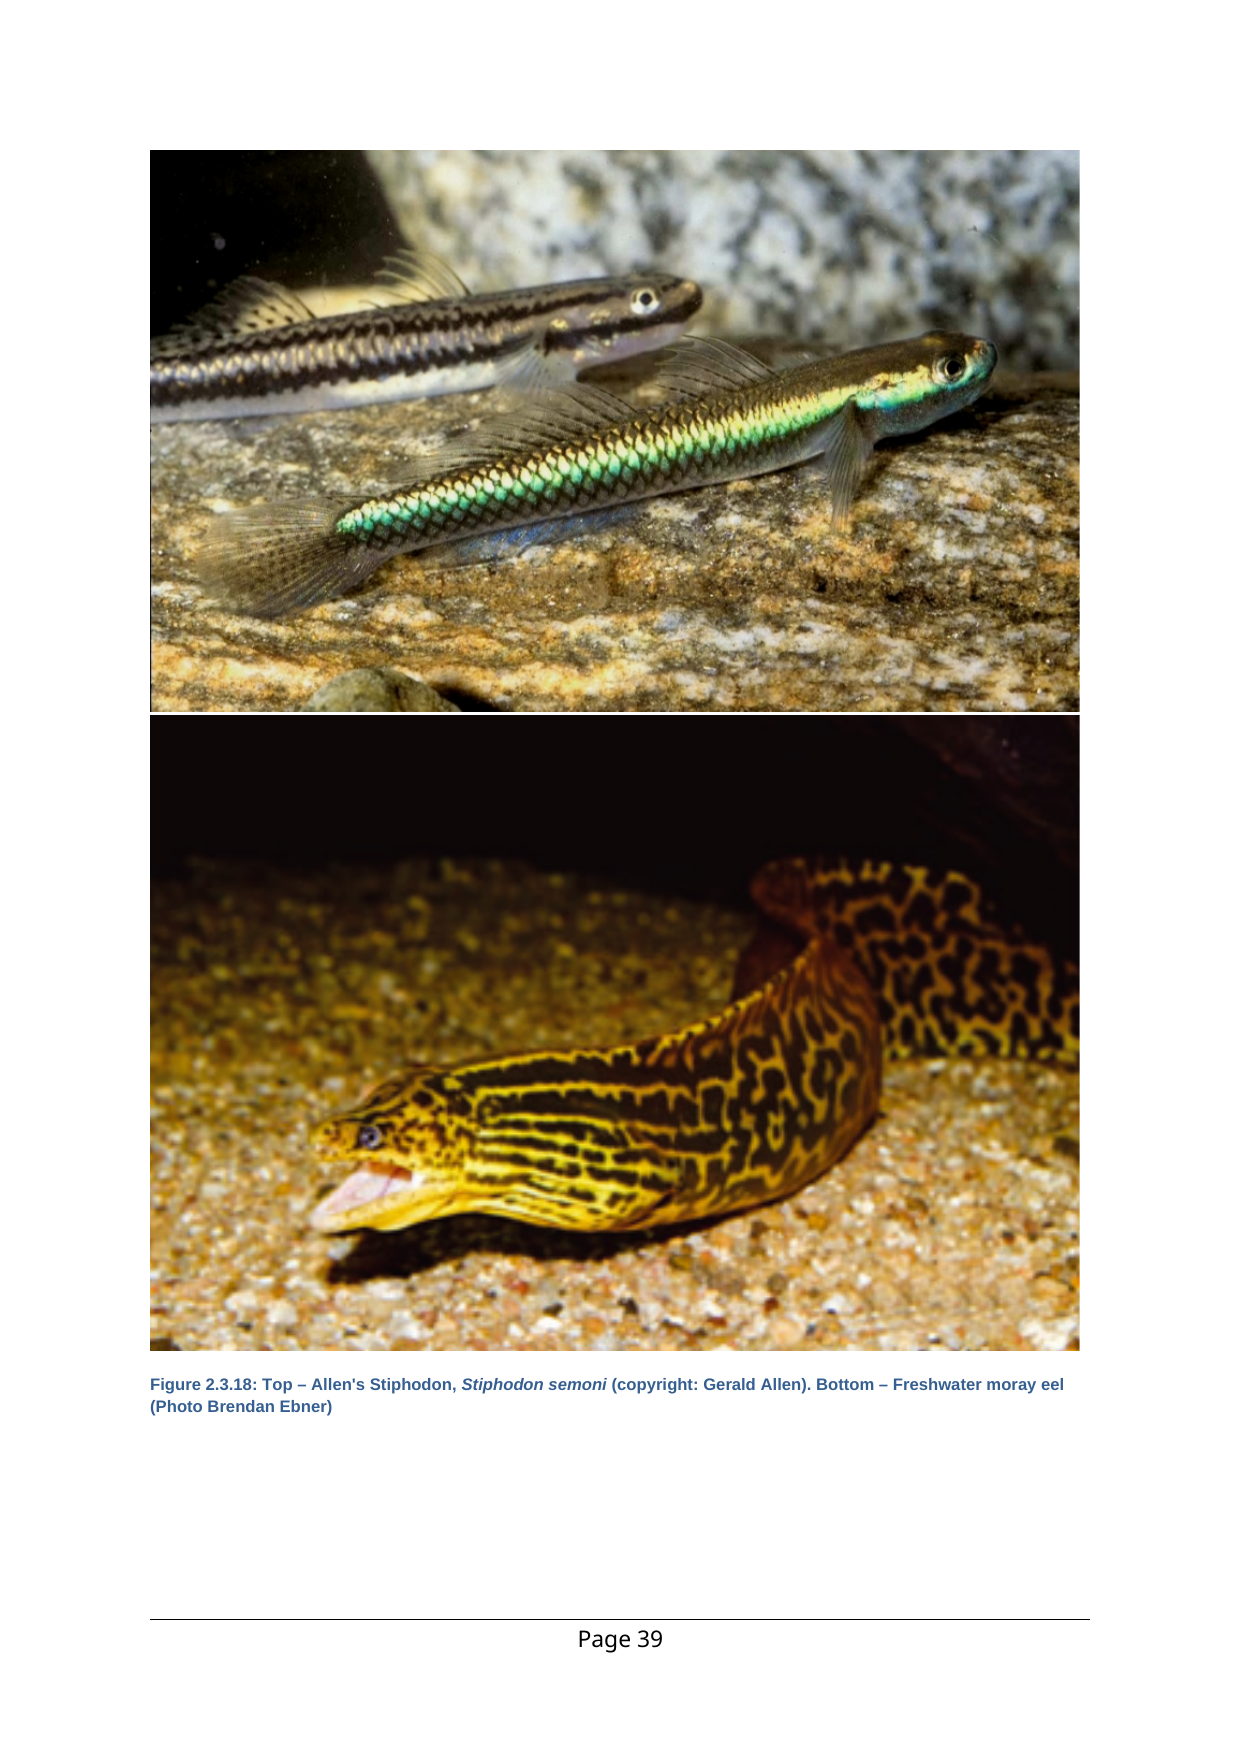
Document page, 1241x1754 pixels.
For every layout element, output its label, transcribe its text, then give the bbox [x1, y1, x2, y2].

picture [150, 150, 1080, 712]
text Figure 2.3.18: Top – Allen's Stiphodon, Stiphodon semoni (copyright: Gerald Allen). Bottom – Freshwater moray eel (Photo Brendan Ebner) [150, 1375, 1090, 1416]
